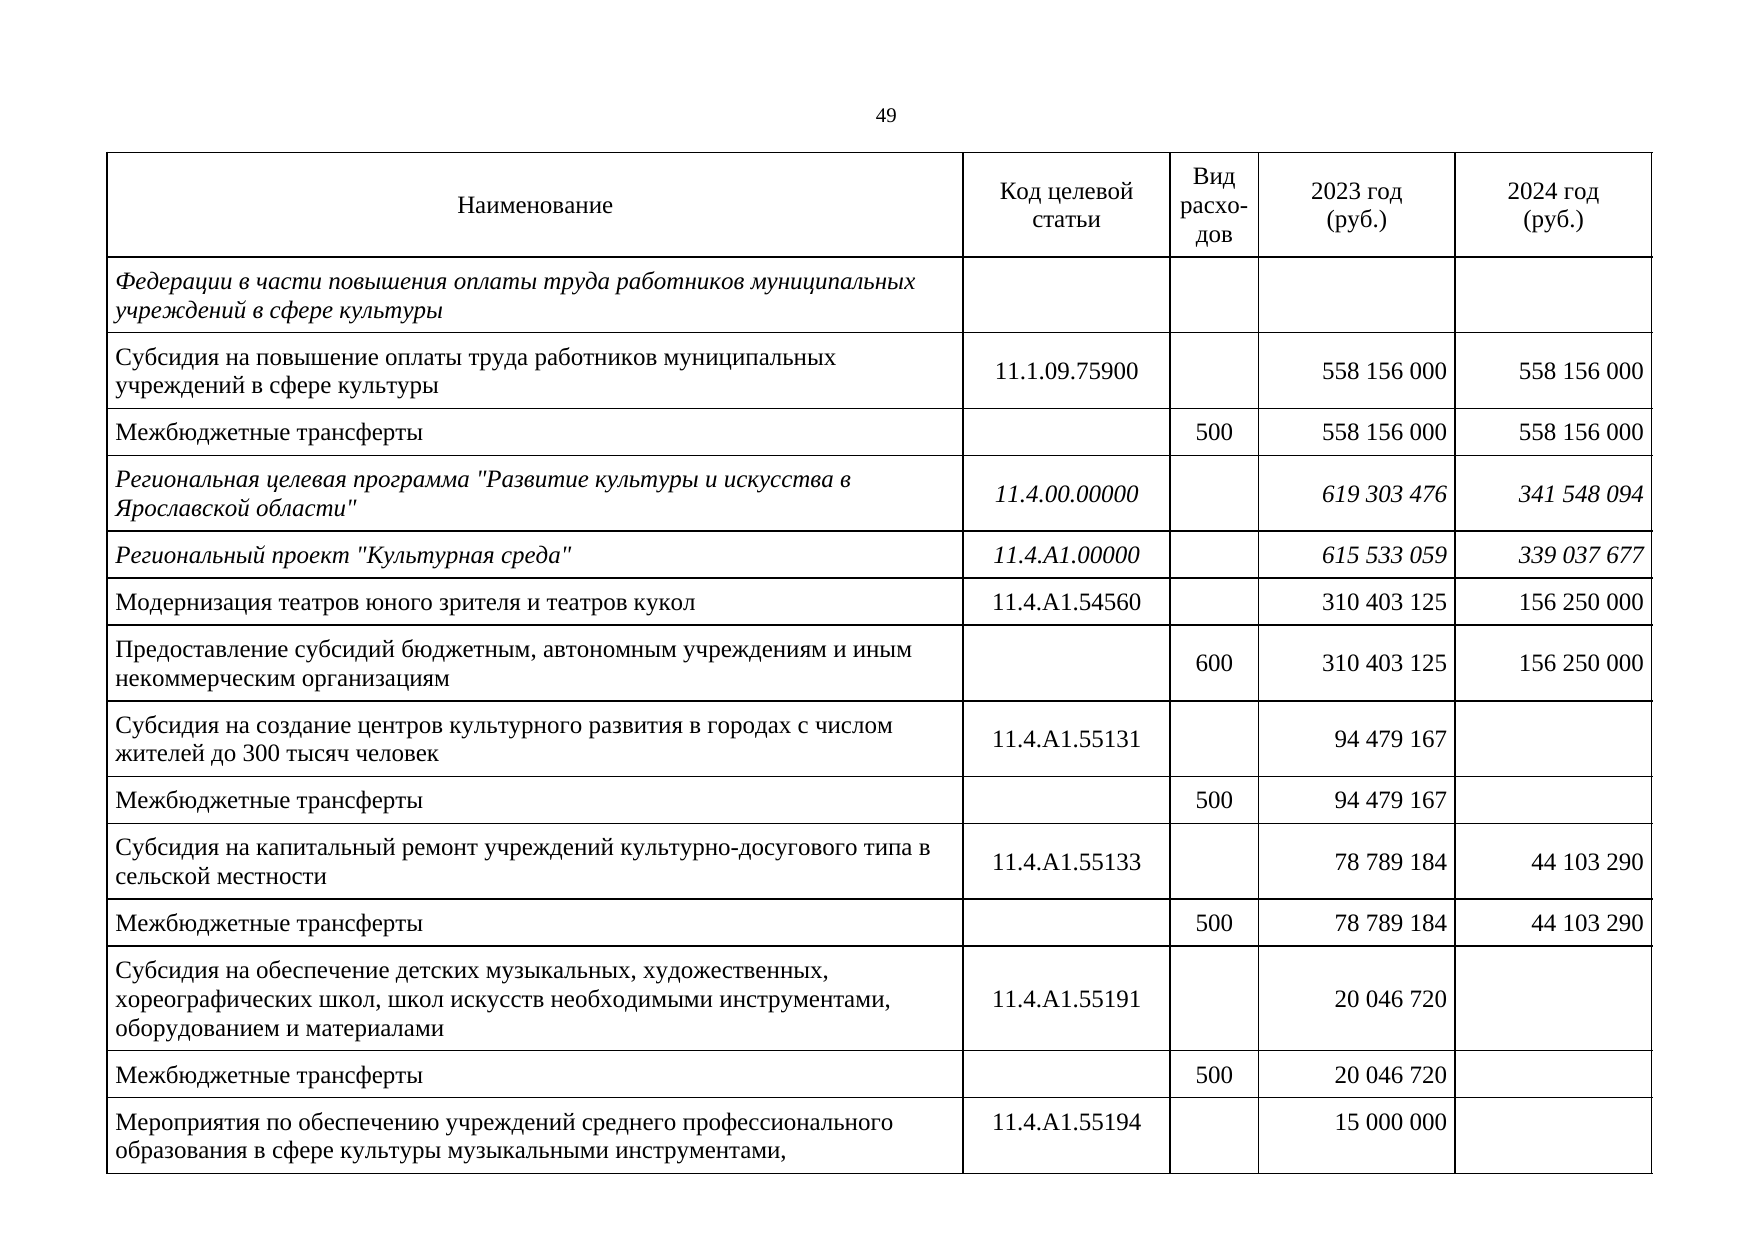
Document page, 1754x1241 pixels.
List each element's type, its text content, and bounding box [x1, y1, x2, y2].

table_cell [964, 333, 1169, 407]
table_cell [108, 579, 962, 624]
table_header Наименование [108, 153, 962, 256]
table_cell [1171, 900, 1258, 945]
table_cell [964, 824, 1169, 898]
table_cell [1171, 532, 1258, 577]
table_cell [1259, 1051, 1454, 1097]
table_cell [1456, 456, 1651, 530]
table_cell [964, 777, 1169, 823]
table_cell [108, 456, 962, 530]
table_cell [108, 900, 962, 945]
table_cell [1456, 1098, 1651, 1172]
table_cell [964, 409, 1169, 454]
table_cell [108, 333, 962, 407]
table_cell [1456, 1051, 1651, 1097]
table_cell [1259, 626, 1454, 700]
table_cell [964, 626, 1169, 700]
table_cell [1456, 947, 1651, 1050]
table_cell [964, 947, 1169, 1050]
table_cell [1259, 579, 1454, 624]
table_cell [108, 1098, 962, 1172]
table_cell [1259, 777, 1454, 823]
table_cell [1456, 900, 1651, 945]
table_header Вид расхо- дов [1171, 153, 1258, 256]
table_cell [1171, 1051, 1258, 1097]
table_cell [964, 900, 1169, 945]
table_header 2024 год (руб.) [1456, 153, 1651, 256]
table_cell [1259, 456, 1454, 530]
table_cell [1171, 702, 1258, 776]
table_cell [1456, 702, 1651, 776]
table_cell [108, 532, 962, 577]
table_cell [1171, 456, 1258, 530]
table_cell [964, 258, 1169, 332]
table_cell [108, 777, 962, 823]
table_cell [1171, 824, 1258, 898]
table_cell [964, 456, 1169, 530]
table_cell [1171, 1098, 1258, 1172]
table_header 2023 год (руб.) [1259, 153, 1454, 256]
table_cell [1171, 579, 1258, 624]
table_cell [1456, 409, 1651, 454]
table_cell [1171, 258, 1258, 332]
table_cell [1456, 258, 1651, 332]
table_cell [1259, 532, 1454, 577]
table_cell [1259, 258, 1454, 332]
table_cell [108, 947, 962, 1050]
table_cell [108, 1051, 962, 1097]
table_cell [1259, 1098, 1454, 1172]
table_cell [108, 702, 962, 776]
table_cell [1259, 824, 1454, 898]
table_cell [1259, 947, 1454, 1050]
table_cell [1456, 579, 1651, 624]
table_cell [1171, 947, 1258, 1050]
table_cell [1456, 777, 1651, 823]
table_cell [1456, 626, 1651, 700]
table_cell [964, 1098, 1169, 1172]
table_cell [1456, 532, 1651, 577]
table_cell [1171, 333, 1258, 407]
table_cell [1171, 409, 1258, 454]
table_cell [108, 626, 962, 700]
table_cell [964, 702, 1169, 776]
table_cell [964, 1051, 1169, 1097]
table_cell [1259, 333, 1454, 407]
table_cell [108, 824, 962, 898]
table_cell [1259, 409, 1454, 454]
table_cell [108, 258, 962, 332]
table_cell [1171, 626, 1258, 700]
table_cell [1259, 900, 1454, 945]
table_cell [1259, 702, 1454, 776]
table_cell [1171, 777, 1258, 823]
table_header Код целевой статьи [964, 153, 1169, 256]
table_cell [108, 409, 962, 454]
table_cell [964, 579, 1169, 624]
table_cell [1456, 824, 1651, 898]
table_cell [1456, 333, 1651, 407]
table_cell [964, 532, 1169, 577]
